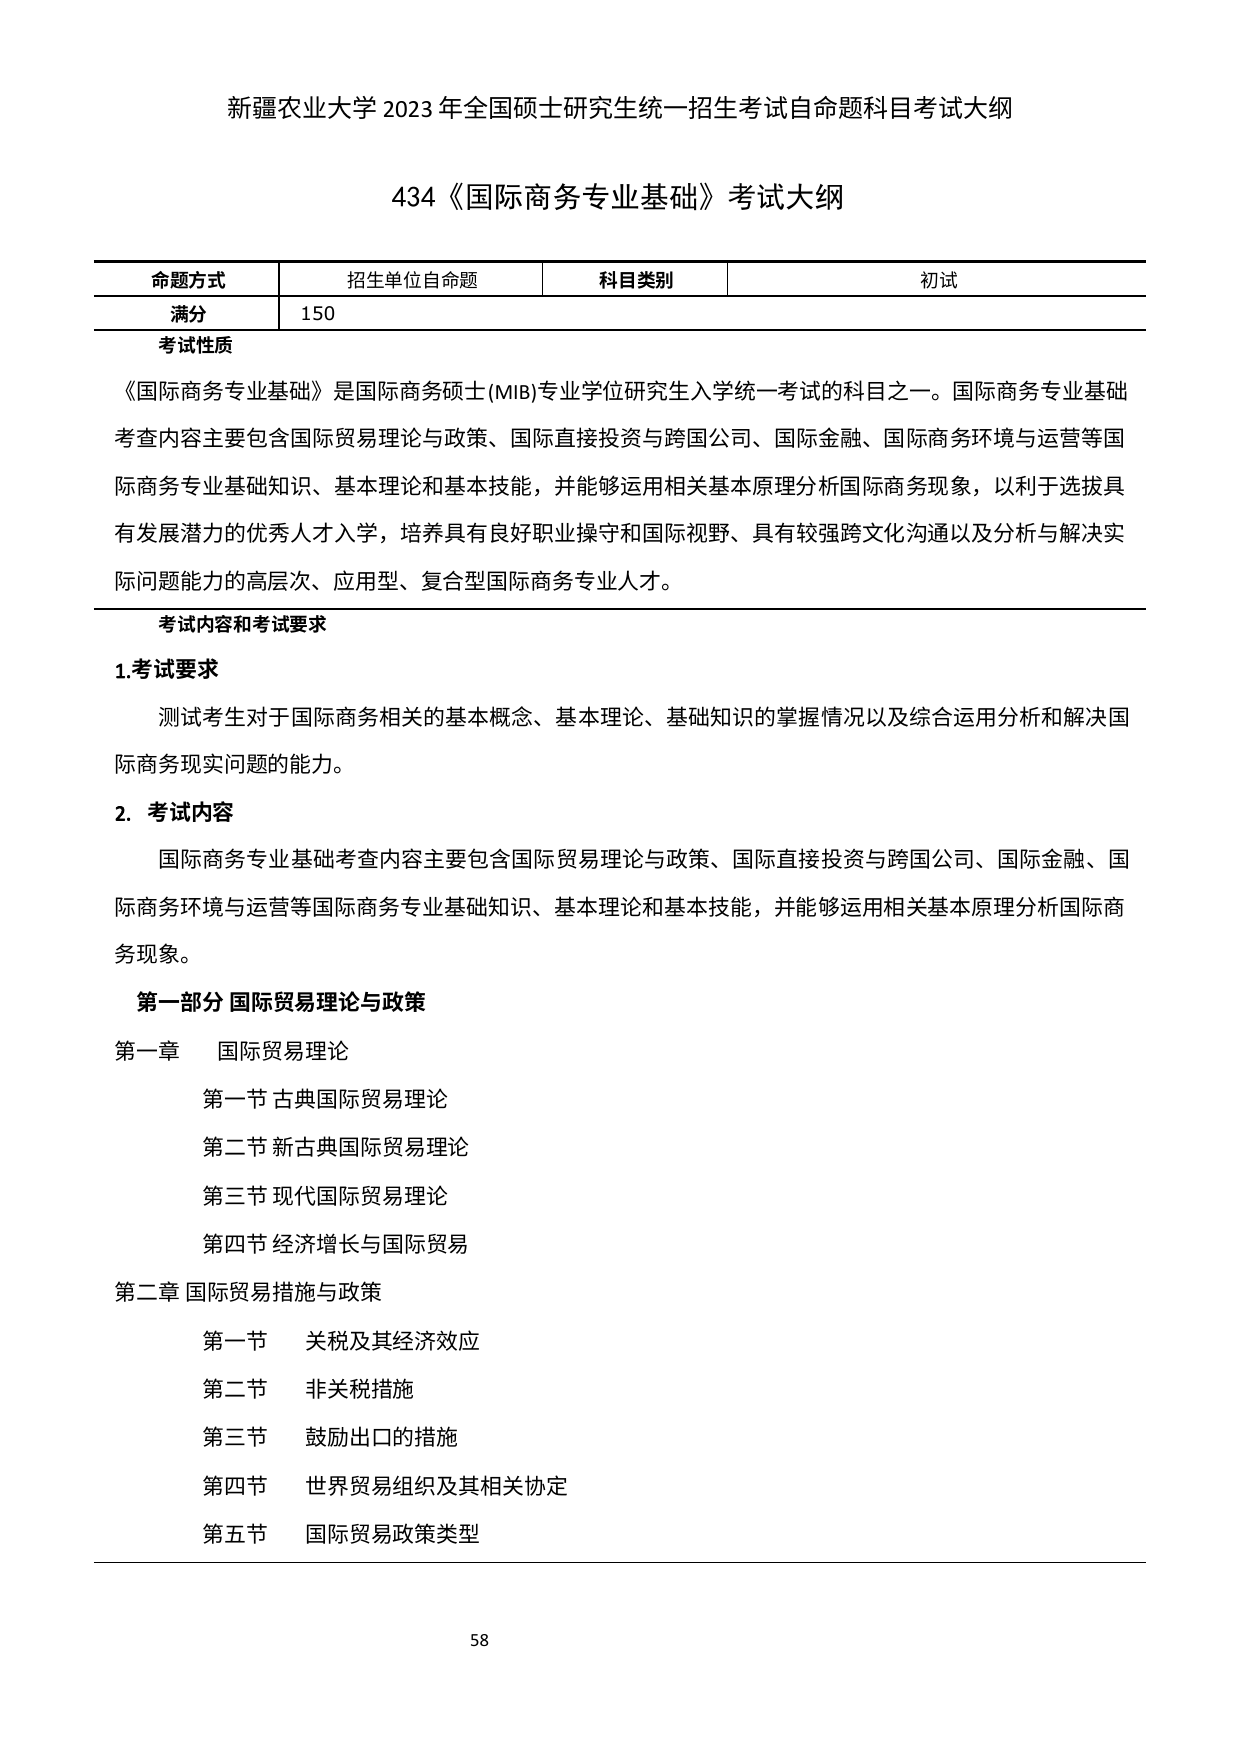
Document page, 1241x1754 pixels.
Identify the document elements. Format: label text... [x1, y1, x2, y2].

table_header 命题方式 [94, 263, 278, 295]
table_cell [94, 610, 1146, 1562]
table_header 招生单位自命题 [280, 263, 542, 295]
table_header 初试 [728, 263, 1146, 295]
table_cell 150 [280, 297, 1146, 329]
table_header 科目类别 [543, 263, 727, 295]
text 434《国际商务专业基础》考试大纲 [187, 162, 1053, 227]
table_cell 考试性质 《国际商务专业基础》是国际商务硕士(MIB)专业学位研究生入学统一考试的科目之一。国际商务专业基础考查内容主要包含国际贸易理论与政策、国际直接投资与跨国公司、国际金融、国际商务环境与运营等国际商务专业基础知识、基本理论和基本技能，并能够运用相关基本原理分析国际商务现象，以利于选拔具有发展潜力的优秀人才入学，培养具有良好职业操守和国际视野、具有较强跨文化沟通以及分析与解决实际问题能力的高层次、应用型、复合型国际商务专业人才。 [94, 331, 1146, 608]
table_cell 满分 [94, 297, 278, 329]
